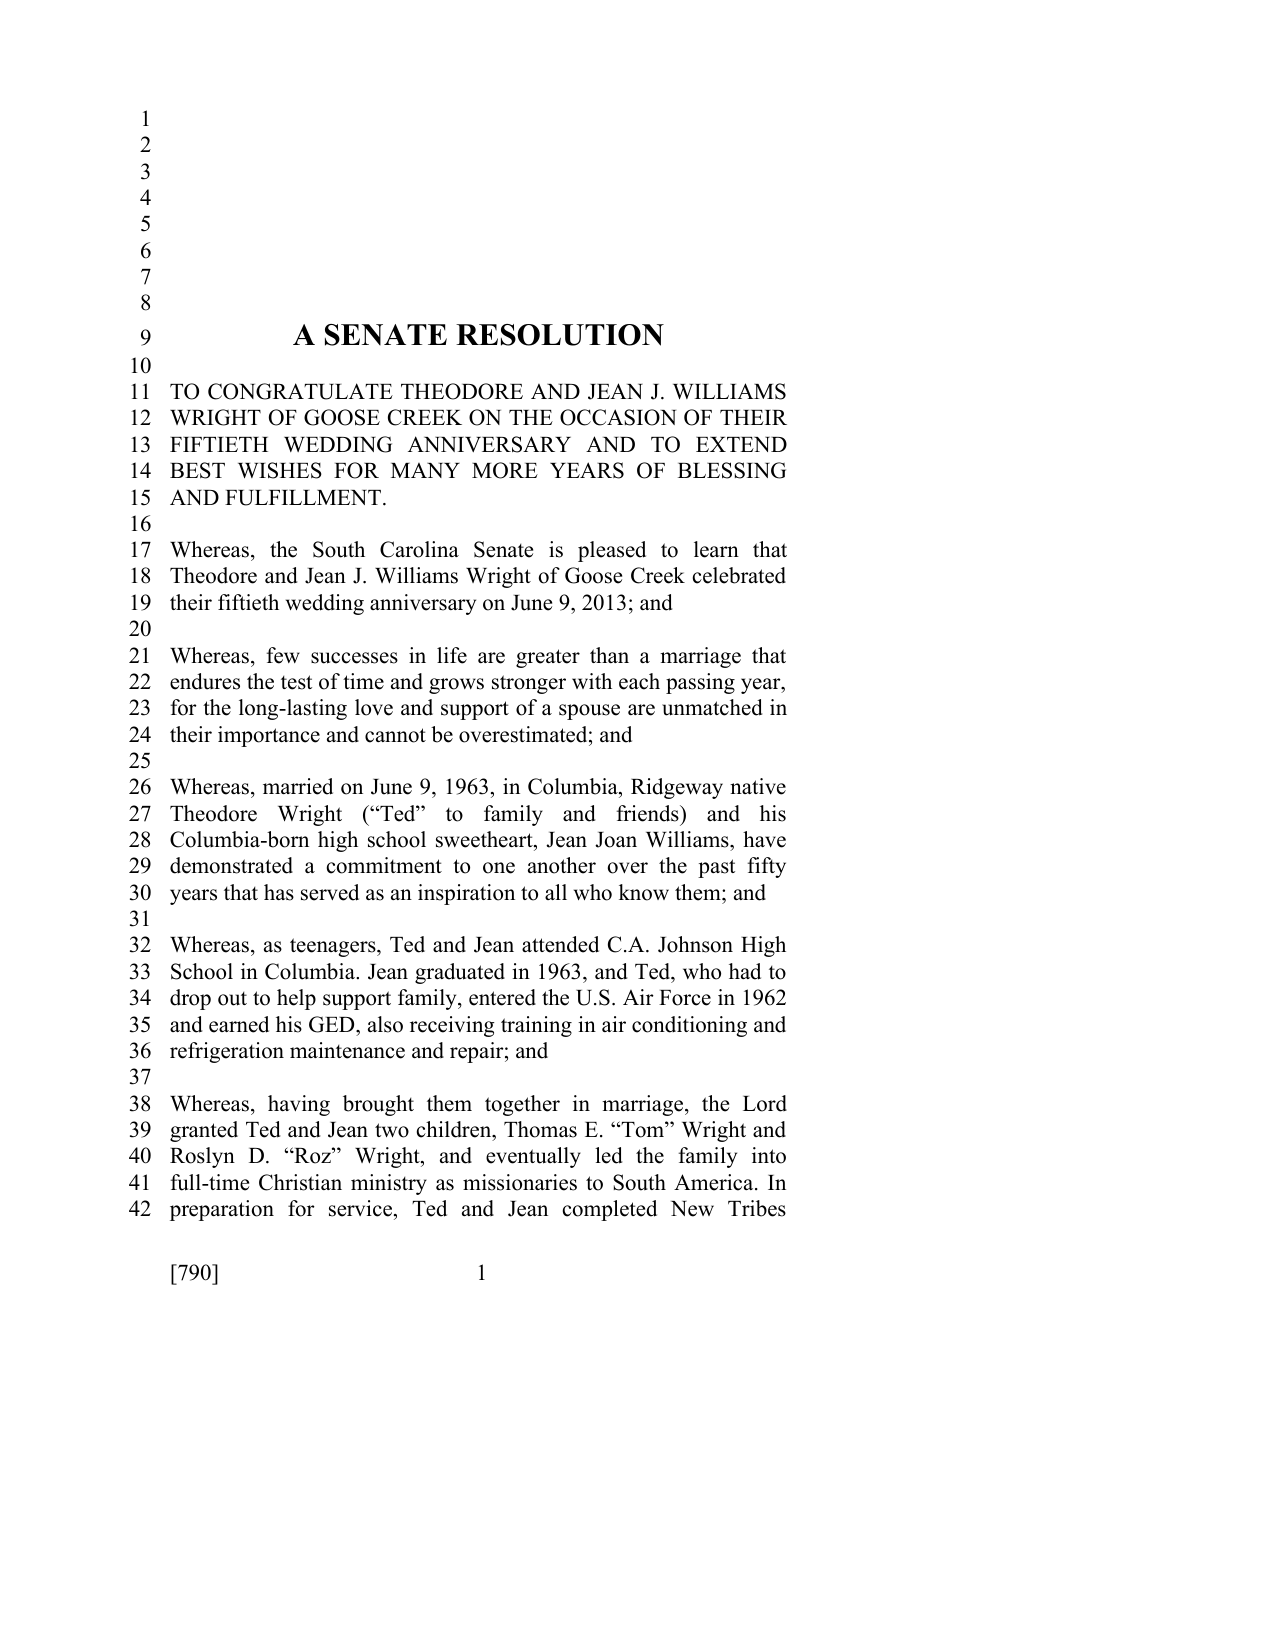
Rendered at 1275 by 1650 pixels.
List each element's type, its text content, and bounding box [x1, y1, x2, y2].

text Whereas, few successes in life are greater than a marriage that endures the test of time and grows stronger with each passing year, for the long-lasting love and support of a spouse are unmatched in their importance and cannot be overestimated; and [169, 642, 787, 747]
text Whereas, the South Carolina Senate is pleased to learn that Theodore and Jean J. Williams Wright of Goose Creek celebrated their fiftieth wedding anniversary on June 9, 2013; and [169, 536, 787, 615]
text Whereas, married on June 9, 1963, in Columbia, Ridgeway native Theodore Wright (“Ted” to family and friends) and his Columbia-born high school sweetheart, Jean Joan Williams, have demonstrated a commitment to one another over the past fifty years that has served as an inspiration to all who know them; and [169, 773, 787, 905]
text TO CONGRATULATE THEODORE AND JEAN J. WILLIAMS WRIGHT OF GOOSE CREEK ON THE OCCASION OF THEIR FIFTIETH WEDDING ANNIVERSARY AND TO EXTEND BEST WISHES FOR MANY MORE YEARS OF BLESSING AND FULFILLMENT. [169, 378, 787, 510]
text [169, 1090, 787, 1221]
text Whereas, as teenagers, Ted and Jean attended C.A. Johnson High School in Columbia. Jean graduated in 1963, and Ted, who had to drop out to help support family, entered the U.S. Air Force in 1962 and earned his GED, also receiving training in air conditioning and refrigeration maintenance and repair; and [169, 932, 787, 1063]
text A SENATE RESOLUTION [169, 316, 787, 352]
